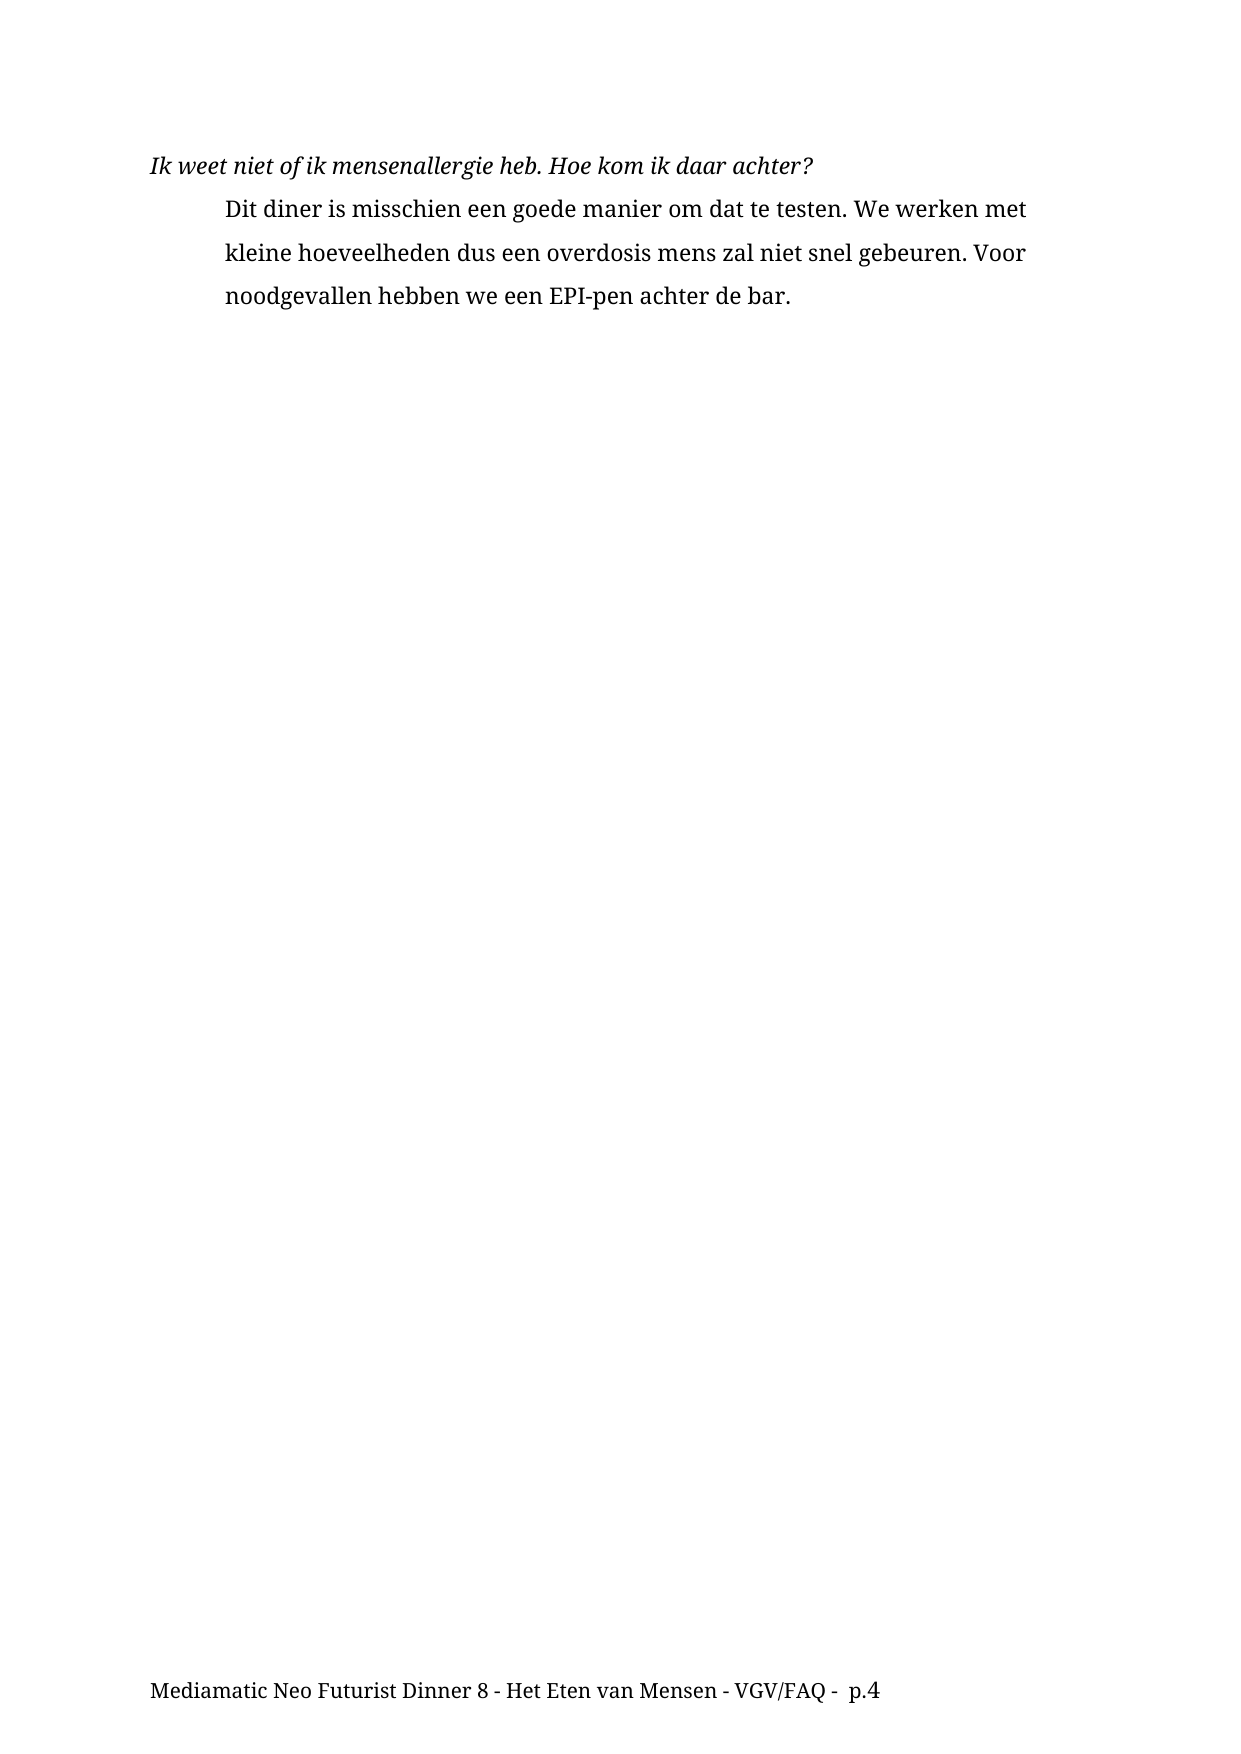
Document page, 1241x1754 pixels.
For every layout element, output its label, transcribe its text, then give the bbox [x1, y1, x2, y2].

subtitle Ik weet niet of ik mensenallergie heb. Hoe kom ik daar achter? [150, 150, 1090, 181]
text Dit diner is misschien een goede manier om dat te testen. We werken met kleine hoeveelheden dus een overdosis mens zal niet snel gebeuren. Voor noodgevallen hebben we een EPI-pen achter de bar. [225, 193, 1090, 312]
